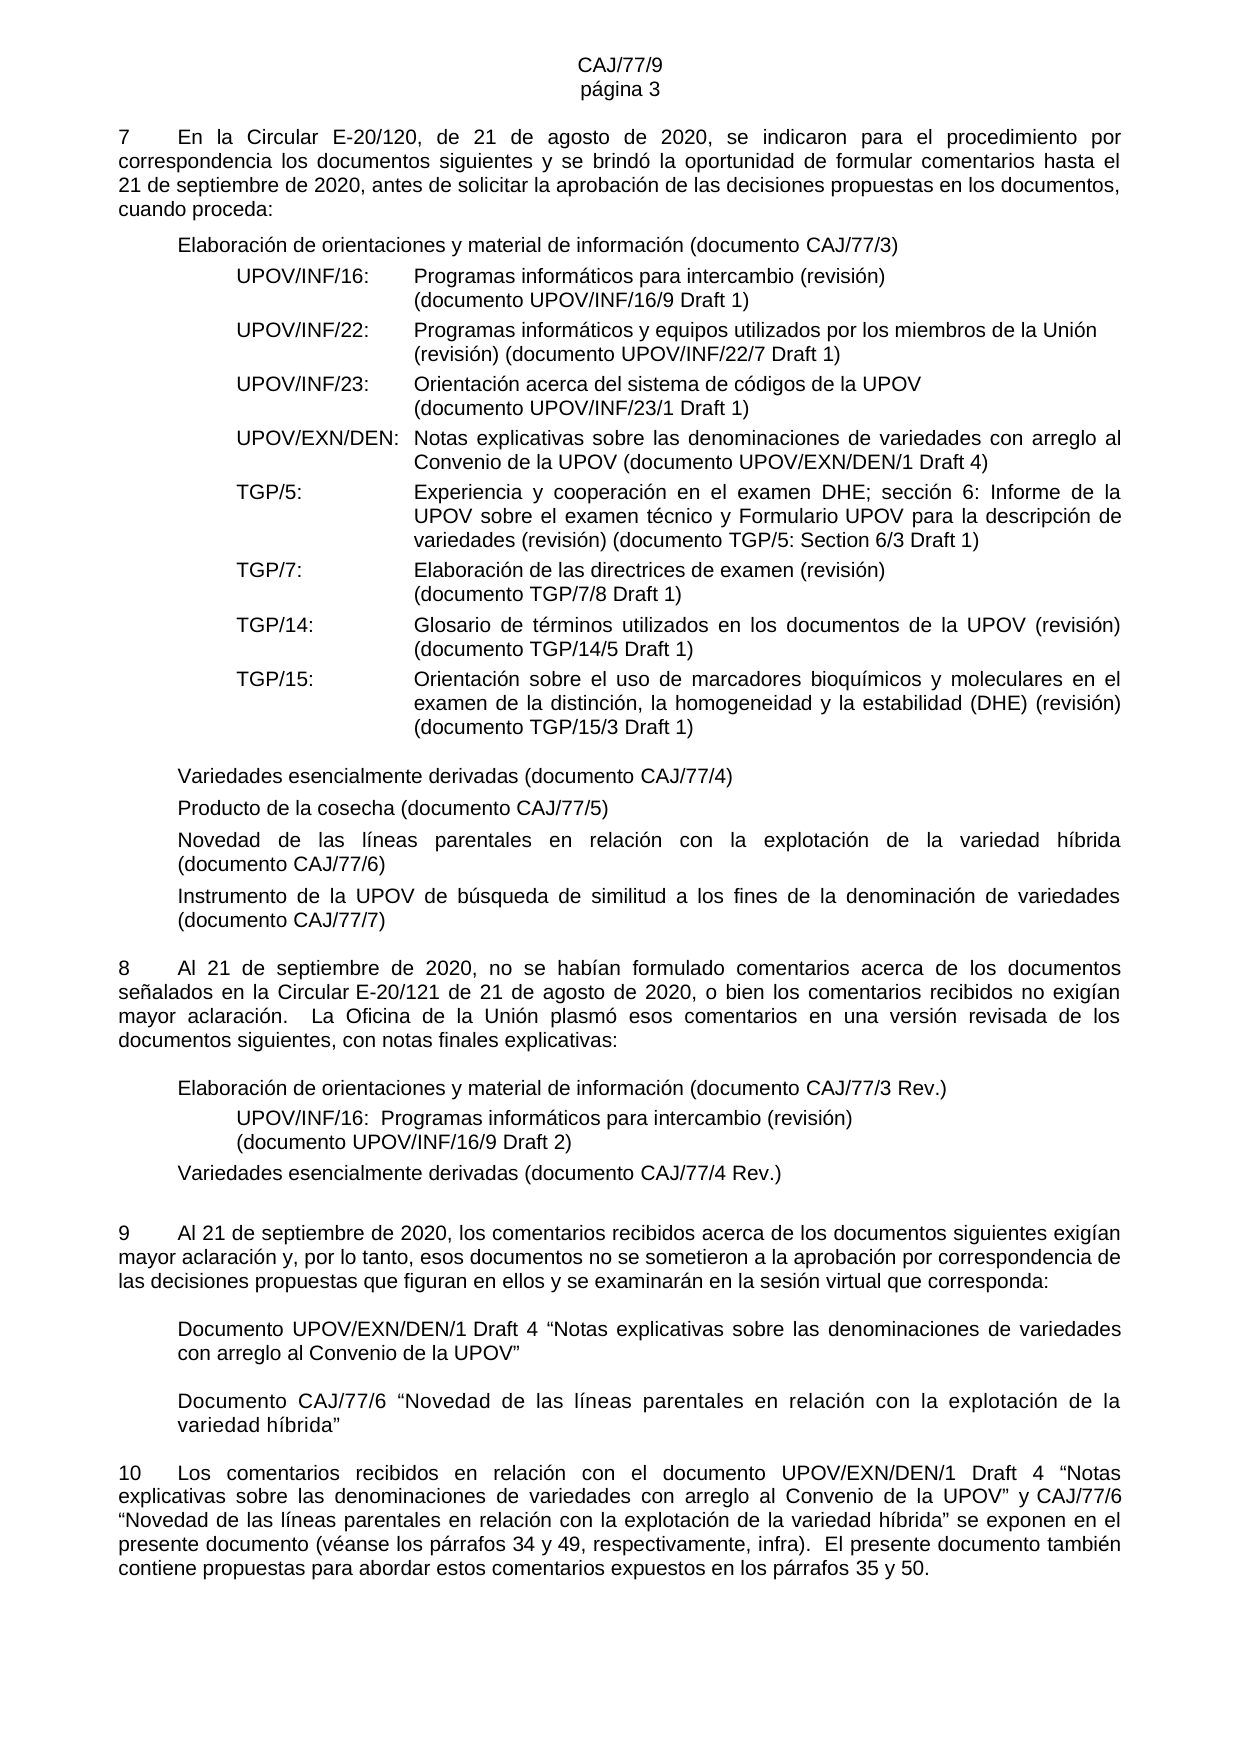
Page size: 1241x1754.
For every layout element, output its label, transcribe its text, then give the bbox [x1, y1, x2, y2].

list UPOV/INF/16: Programas informáticos para intercambio (revisión) (documento UPOV/INF/16/9 Draft 2) [236, 1106, 1122, 1154]
text Al 21 de septiembre de 2020, no se habían formulado comentarios acerca de los documentos señalados en la Circular E-20/121 de 21 de agosto de 2020, o bien los comentarios recibidos no exigían mayor aclaración. La Oficina de la Unión plasmó esos comentarios en una versión revisada de los documentos siguientes, con notas finales explicativas: [118, 956, 1122, 1052]
list Variedades esencialmente derivadas (documento CAJ/77/4 Rev.) [177, 1160, 1122, 1184]
text Documento UPOV/EXN/DEN/1 Draft 4 “Notas explicativas sobre las denominaciones de variedades con arreglo al Convenio de la UPOV” [177, 1317, 1122, 1364]
text Los comentarios recibidos en relación con el documento UPOV/EXN/DEN/1 Draft 4 “Notas explicativas sobre las denominaciones de variedades con arreglo al Convenio de la UPOV” y CAJ/77/6 “Novedad de las líneas parentales en relación con la explotación de la variedad híbrida” se exponen en el presente documento (véanse los párrafos 34 y 49, respectivamente, infra). El presente documento también contiene propuestas para abordar estos comentarios expuestos en los párrafos 35 y 50. [118, 1460, 1122, 1580]
list TGP/7: Elaboración de las directrices de examen (revisión) (documento TGP/7/8 Draft 1) [236, 558, 1122, 606]
list Elaboración de orientaciones y material de información (documento CAJ/77/3) [177, 233, 1122, 257]
list Producto de la cosecha (documento CAJ/77/5) [177, 796, 1122, 820]
list TGP/14: Glosario de términos utilizados en los documentos de la UPOV (revisión) (documento TGP/14/5 Draft 1) [236, 612, 1122, 660]
list Novedad de las líneas parentales en relación con la explotación de la variedad híbrida (documento CAJ/77/6) [177, 828, 1122, 876]
list Elaboración de orientaciones y material de información (documento CAJ/77/3 Rev.) [177, 1076, 1122, 1100]
list UPOV/INF/23: Orientación acerca del sistema de códigos de la UPOV (documento UPOV/INF/23/1 Draft 1) [236, 372, 1122, 420]
list Documento CAJ/77/6 “Novedad de las líneas parentales en relación con la explotación de la variedad híbrida” [177, 1388, 1122, 1436]
list Instrumento de la UPOV de búsqueda de similitud a los fines de la denominación de variedades (documento CAJ/77/7) [177, 884, 1122, 932]
list UPOV/INF/16: Programas informáticos para intercambio (revisión) (documento UPOV/INF/16/9 Draft 1) [236, 263, 1122, 311]
list UPOV/INF/22: Programas informáticos y equipos utilizados por los miembros de la Unión (revisión) (documento UPOV/INF/22/7 Draft 1) [236, 318, 1122, 366]
list Variedades esencialmente derivadas (documento CAJ/77/4) [177, 763, 1122, 787]
list TGP/5: Experiencia y cooperación en el examen DHE; sección 6: Informe de la UPOV sobre el examen técnico y Formulario UPOV para la descripción de variedades (revisión) (documento TGP/5: Section 6/3 Draft 1) [236, 480, 1122, 552]
text En la Circular E-20/120, de 21 de agosto de 2020, se indicaron para el procedimiento por correspondencia los documentos siguientes y se brindó la oportunidad de formular comentarios hasta el 21 de septiembre de 2020, antes de solicitar la aprobación de las decisiones propuestas en los documentos, cuando proceda: [118, 125, 1122, 221]
list UPOV/EXN/DEN: Notas explicativas sobre las denominaciones de variedades con arreglo al Convenio de la UPOV (documento UPOV/EXN/DEN/1 Draft 4) [236, 426, 1122, 474]
list TGP/15: Orientación sobre el uso de marcadores bioquímicos y moleculares en el examen de la distinción, la homogeneidad y la estabilidad (DHE) (revisión) (documento TGP/15/3 Draft 1) [236, 667, 1122, 738]
text Al 21 de septiembre de 2020, los comentarios recibidos acerca de los documentos siguientes exigían mayor aclaración y, por lo tanto, esos documentos no se sometieron a la aprobación por correspondencia de las decisiones propuestas que figuran en ellos y se examinarán en la sesión virtual que corresponda: [118, 1221, 1122, 1293]
